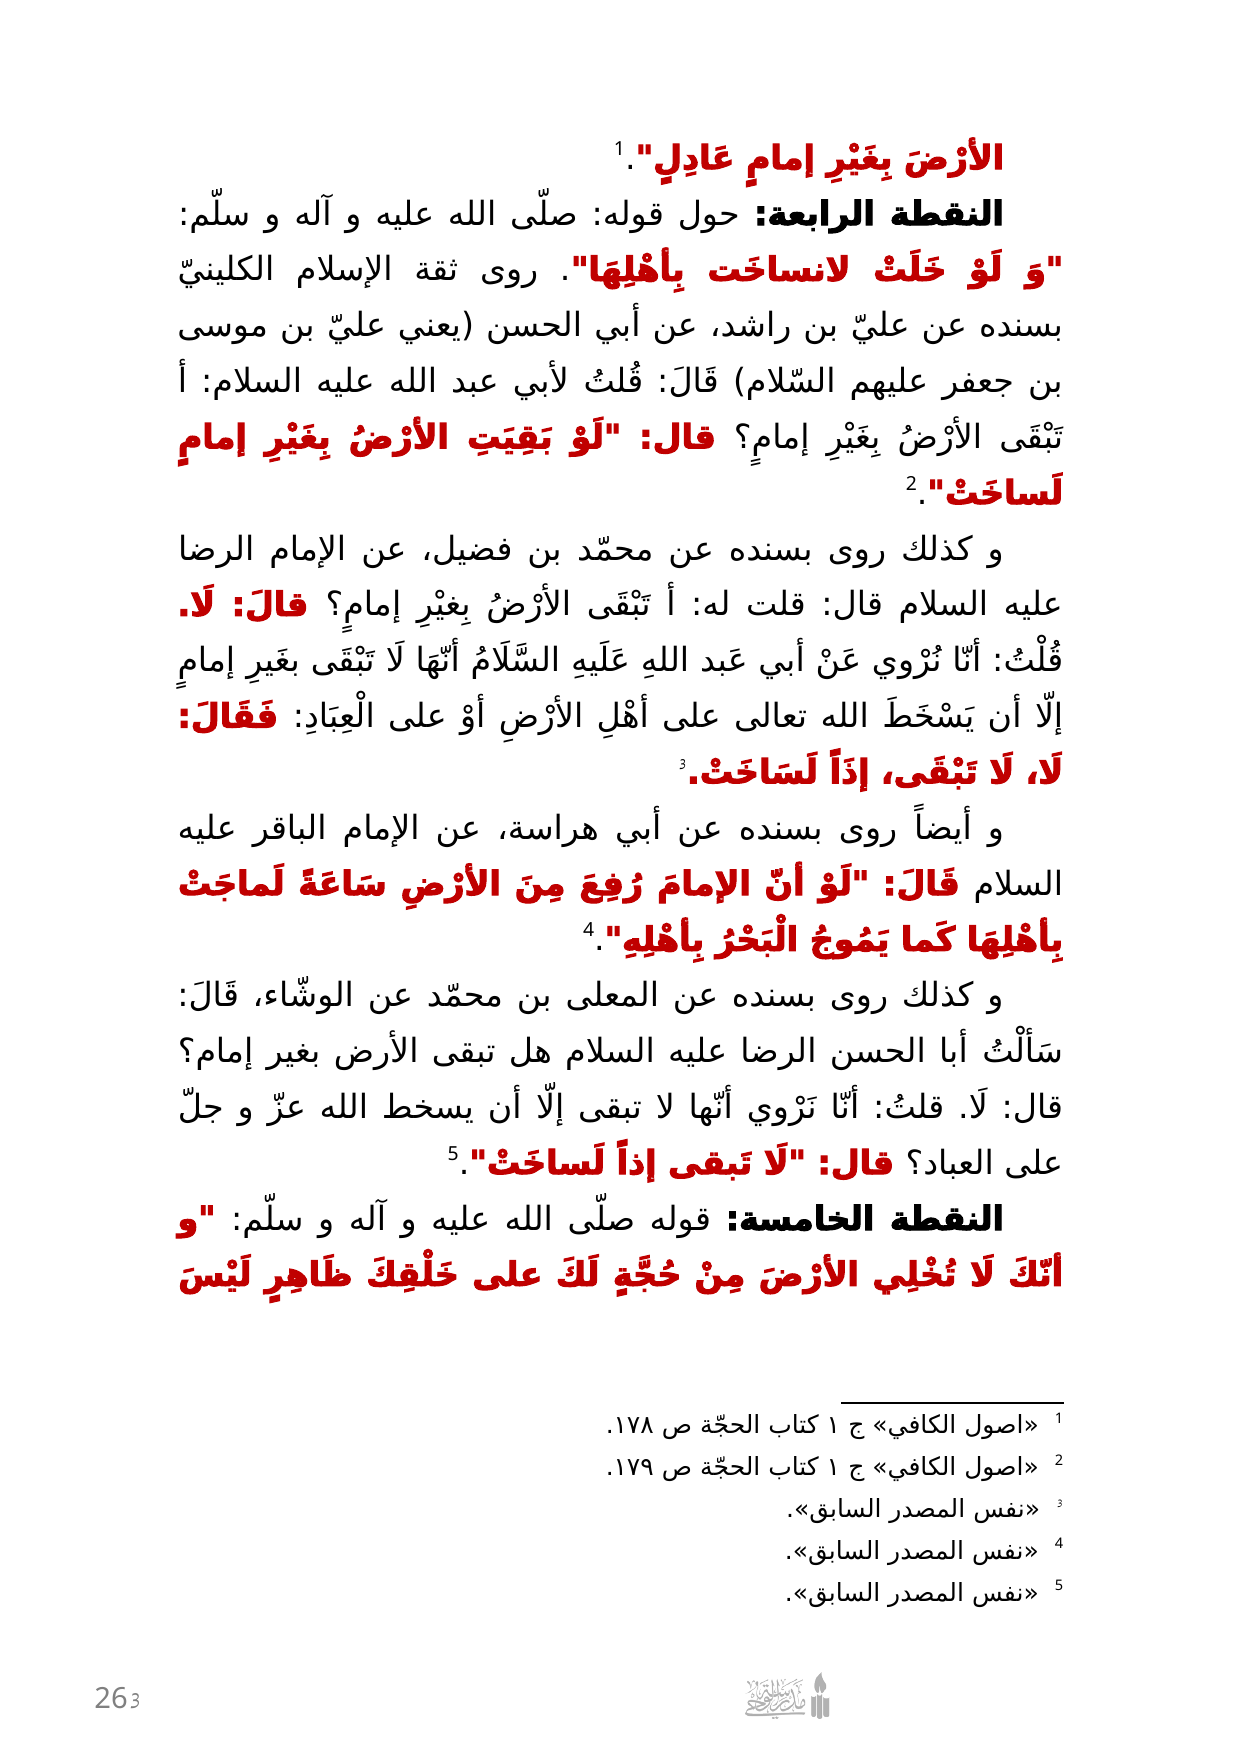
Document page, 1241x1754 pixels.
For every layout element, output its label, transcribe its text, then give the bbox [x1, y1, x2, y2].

text الأرْضَ بِغَيْرِ إمامٍ عَادِلٍ". [177, 136, 1063, 192]
picture [745, 1672, 830, 1719]
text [177, 1197, 1063, 1308]
text النقطة الرابعة: حول قوله: صلّى الله عليه و آله و سلّم: "وَ لَوْ خَلَتْ لانساخَت بِأهْلِهَا". روى ثقة الإسلام الكلينيّ بسنده عن عليّ بن راشد، عن أبي الحسن (يعني عليّ بن موسى بن جعفر عليهم السّلام) قَالَ: قُلتُ لأبي عبد الله عليه السلام: أ تَبْقَى الأرْضُ بِغَيْرِ إمامٍ؟ قال: "لَوْ بَقِيَتِ الأرْضُ بِغَيْرِ إمامٍ لَساخَتْ". [177, 192, 1063, 527]
text و كذلك روى بسنده عن محمّد بن فضيل، عن الإمام الرضا عليه السلام قال: قلت له: أ تَبْقَى الأرْضُ بِغيْرِ إمامٍ؟ قالَ: لَا. قُلْتُ: أنّا نُرْوي عَنْ أبي عَبد اللهِ عَلَيهِ السَّلَامُ أنّهَا لَا تَبْقَى بغَيرِ إمامٍ إلّا أن يَسْخَطَ الله تعالى على أهْلِ الأرْضِ أوْ على الْعِبَادِ: فَقَالَ: لَا، لَا تَبْقَى، إذَاً لَسَاخَتْ. [177, 527, 1063, 806]
text و أيضاً روى بسنده عن أبي هراسة، عن الإمام الباقر عليه السلام‏ قَالَ: "لَوْ أنّ الإمامَ رُفِعَ مِنَ الأرْضِ سَاعَةً لَماجَتْ بِأهْلِهَا كَما يَمُوجُ الْبَحْرُ بِأهْلِهِ". [177, 806, 1063, 973]
text و كذلك روى بسنده عن المعلى بن محمّد عن الوشّاء، قَالَ: سَألْتُ أبا الحسن الرضا عليه السلام هل تبقى الأرض بغير إمام؟ قال: لَا. قلتُ: أنّا نَرْوي أنّها لا تبقى إلّا أن يسخط الله عزّ و جلّ على العباد؟ قال: "لَا تَبقى إذاً لَساخَتْ". [177, 973, 1063, 1197]
